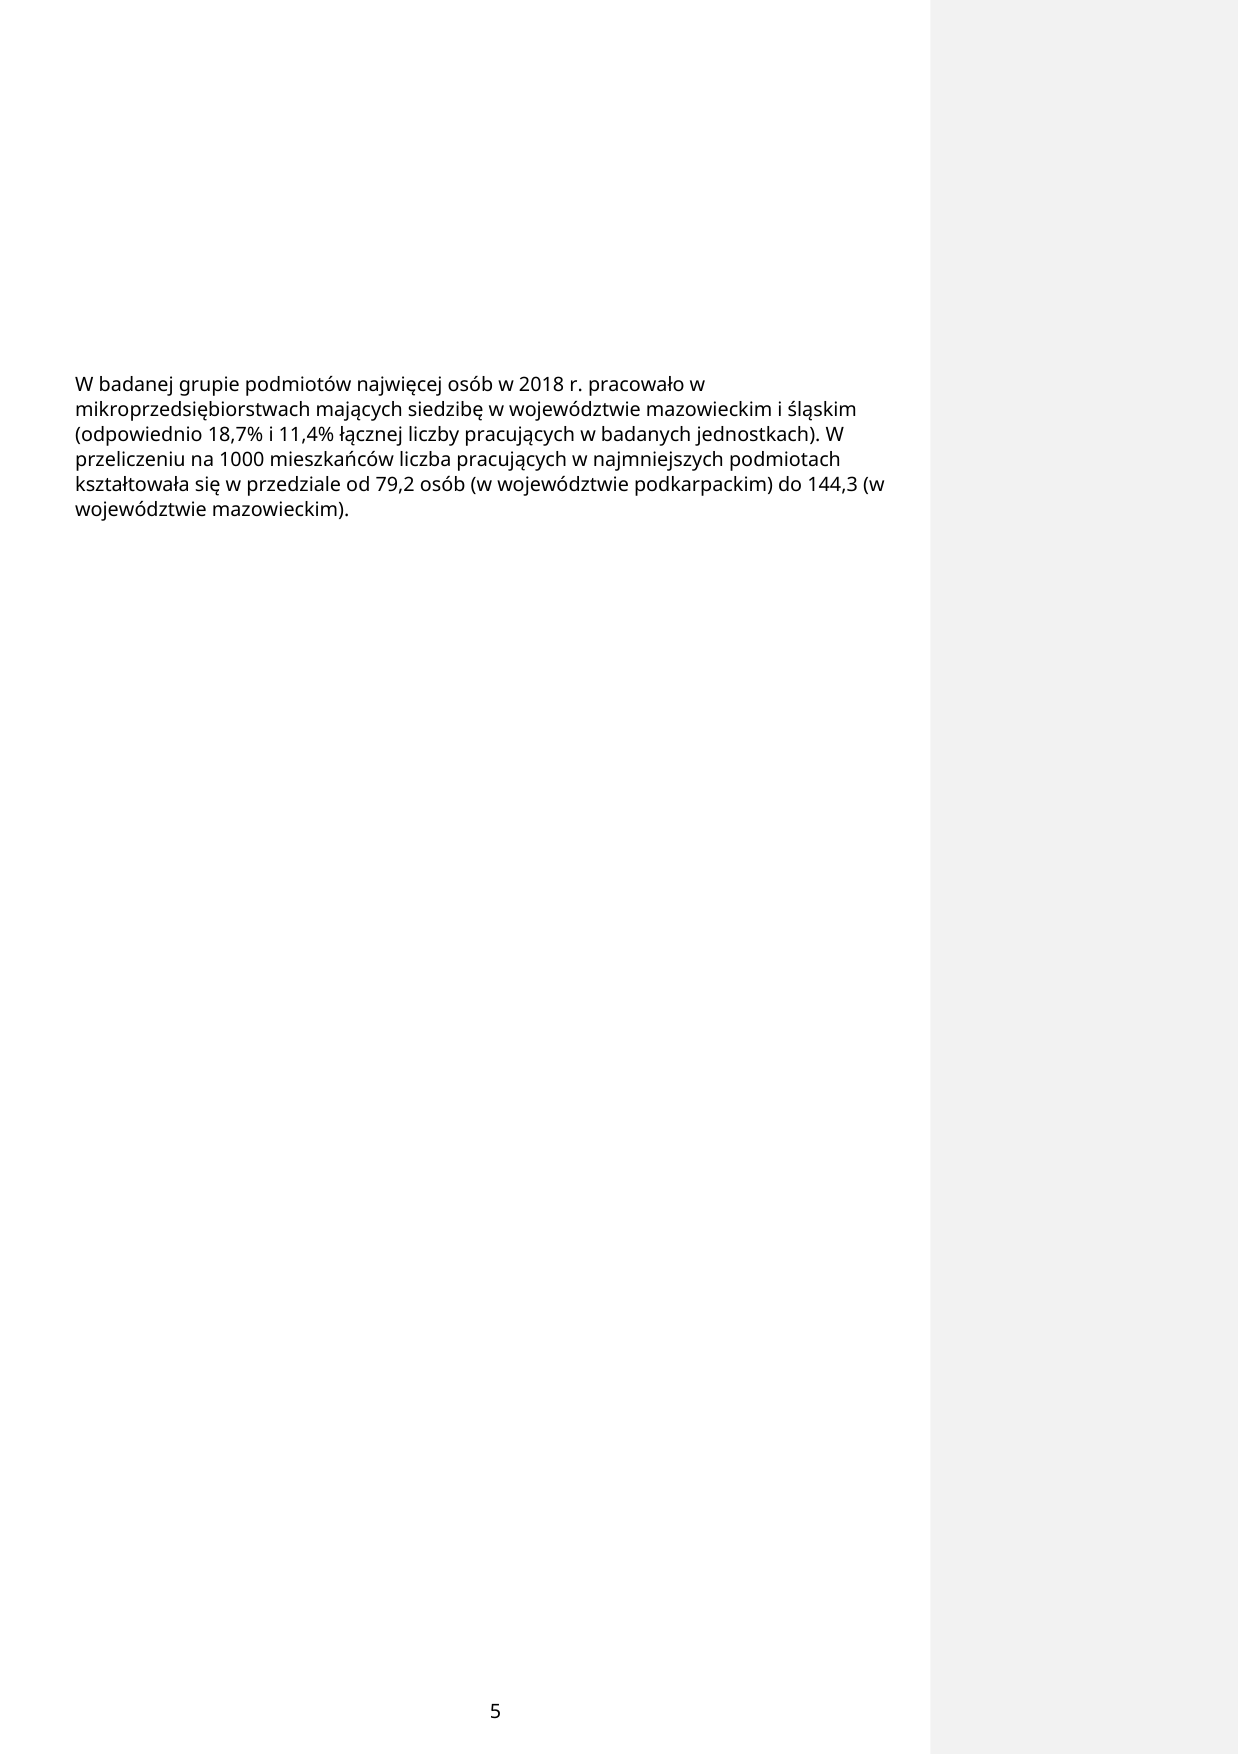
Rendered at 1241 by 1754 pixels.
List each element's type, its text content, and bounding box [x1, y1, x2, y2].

text W badanej grupie podmiotów najwięcej osób w 2018 r. pracowało w mikroprzedsiębiorstwach mających siedzibę w województwie mazowieckim i śląskim (odpowiednio 18,7% i 11,4% łącznej liczby pracujących w badanych jednostkach). W przeliczeniu na 1000 mieszkańców liczba pracujących w najmniejszych podmiotach kształtowała się w przedziale od 79,2 osób (w województwie podkarpackim) do 144,3 (w województwie mazowieckim). [349, 371, 915, 521]
